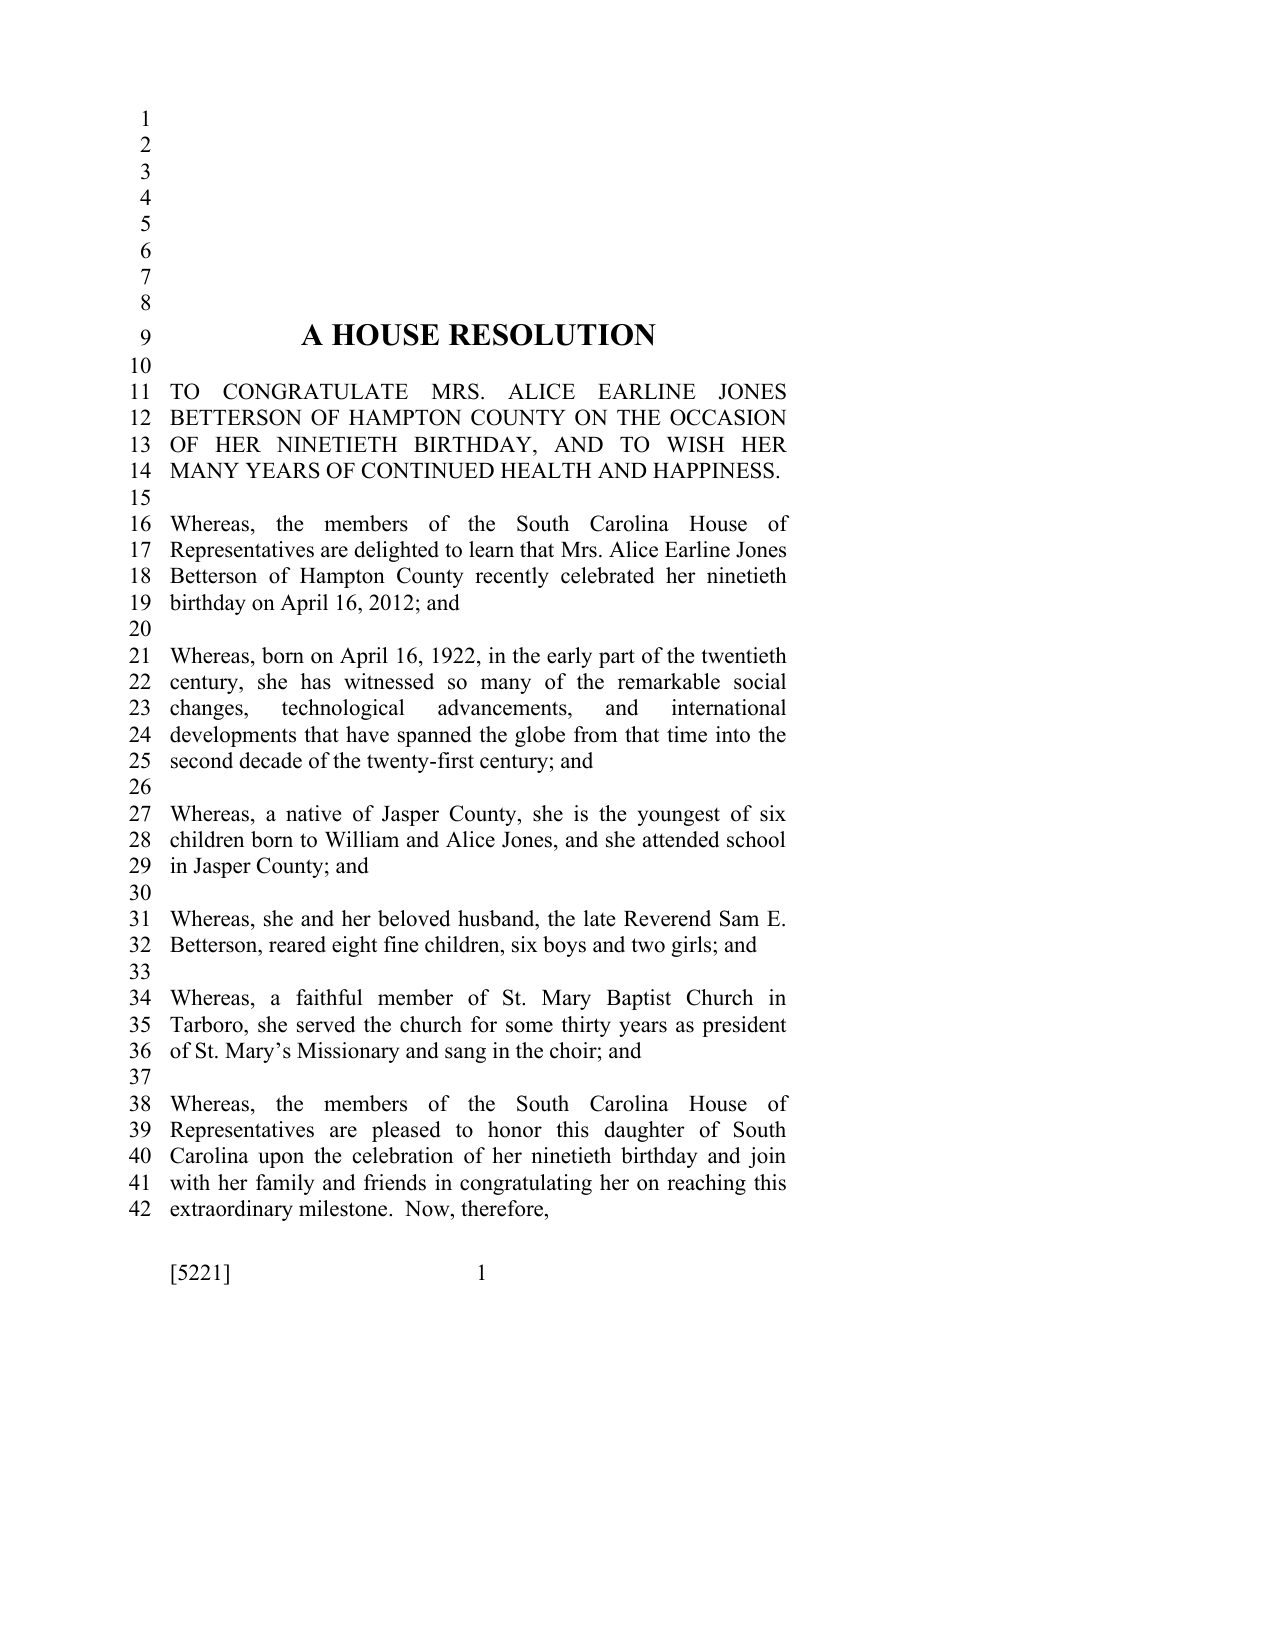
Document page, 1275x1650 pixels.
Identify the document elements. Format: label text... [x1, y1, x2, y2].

text Whereas, a native of Jasper County, she is the youngest of six children born to William and Alice Jones, and she attended school in Jasper County; and [169, 800, 787, 879]
text Whereas, the members of the South Carolina House of Representatives are delighted to learn that Mrs. Alice Earline Jones Betterson of Hampton County recently celebrated her ninetieth birthday on April 16, 2012; and [169, 510, 787, 615]
text Whereas, the members of the South Carolina House of Representatives are pleased to honor this daughter of South Carolina upon the celebration of her ninetieth birthday and join with her family and friends in congratulating her on reaching this extraordinary milestone. Now, therefore, [169, 1090, 787, 1221]
text Whereas, a faithful member of St. Mary Baptist Church in Tarboro, she served the church for some thirty years as president of St. Mary’s Missionary and sang in the choir; and [169, 984, 787, 1063]
text A HOUSE RESOLUTION [169, 316, 787, 352]
text Whereas, she and her beloved husband, the late Reverend Sam E. Betterson, reared eight fine children, six boys and two girls; and [169, 905, 787, 958]
text TO CONGRATULATE MRS. ALICE EARLINE JONES BETTERSON OF HAMPTON COUNTY ON THE OCCASION OF HER NINETIETH BIRTHDAY, AND TO WISH HER MANY YEARS OF CONTINUED HEALTH AND HAPPINESS. [169, 378, 787, 483]
text Whereas, born on April 16, 1922, in the early part of the twentieth century, she has witnessed so many of the remarkable social changes, technological advancements, and international developments that have spanned the globe from that time into the second decade of the twenty-first century; and [169, 642, 787, 773]
